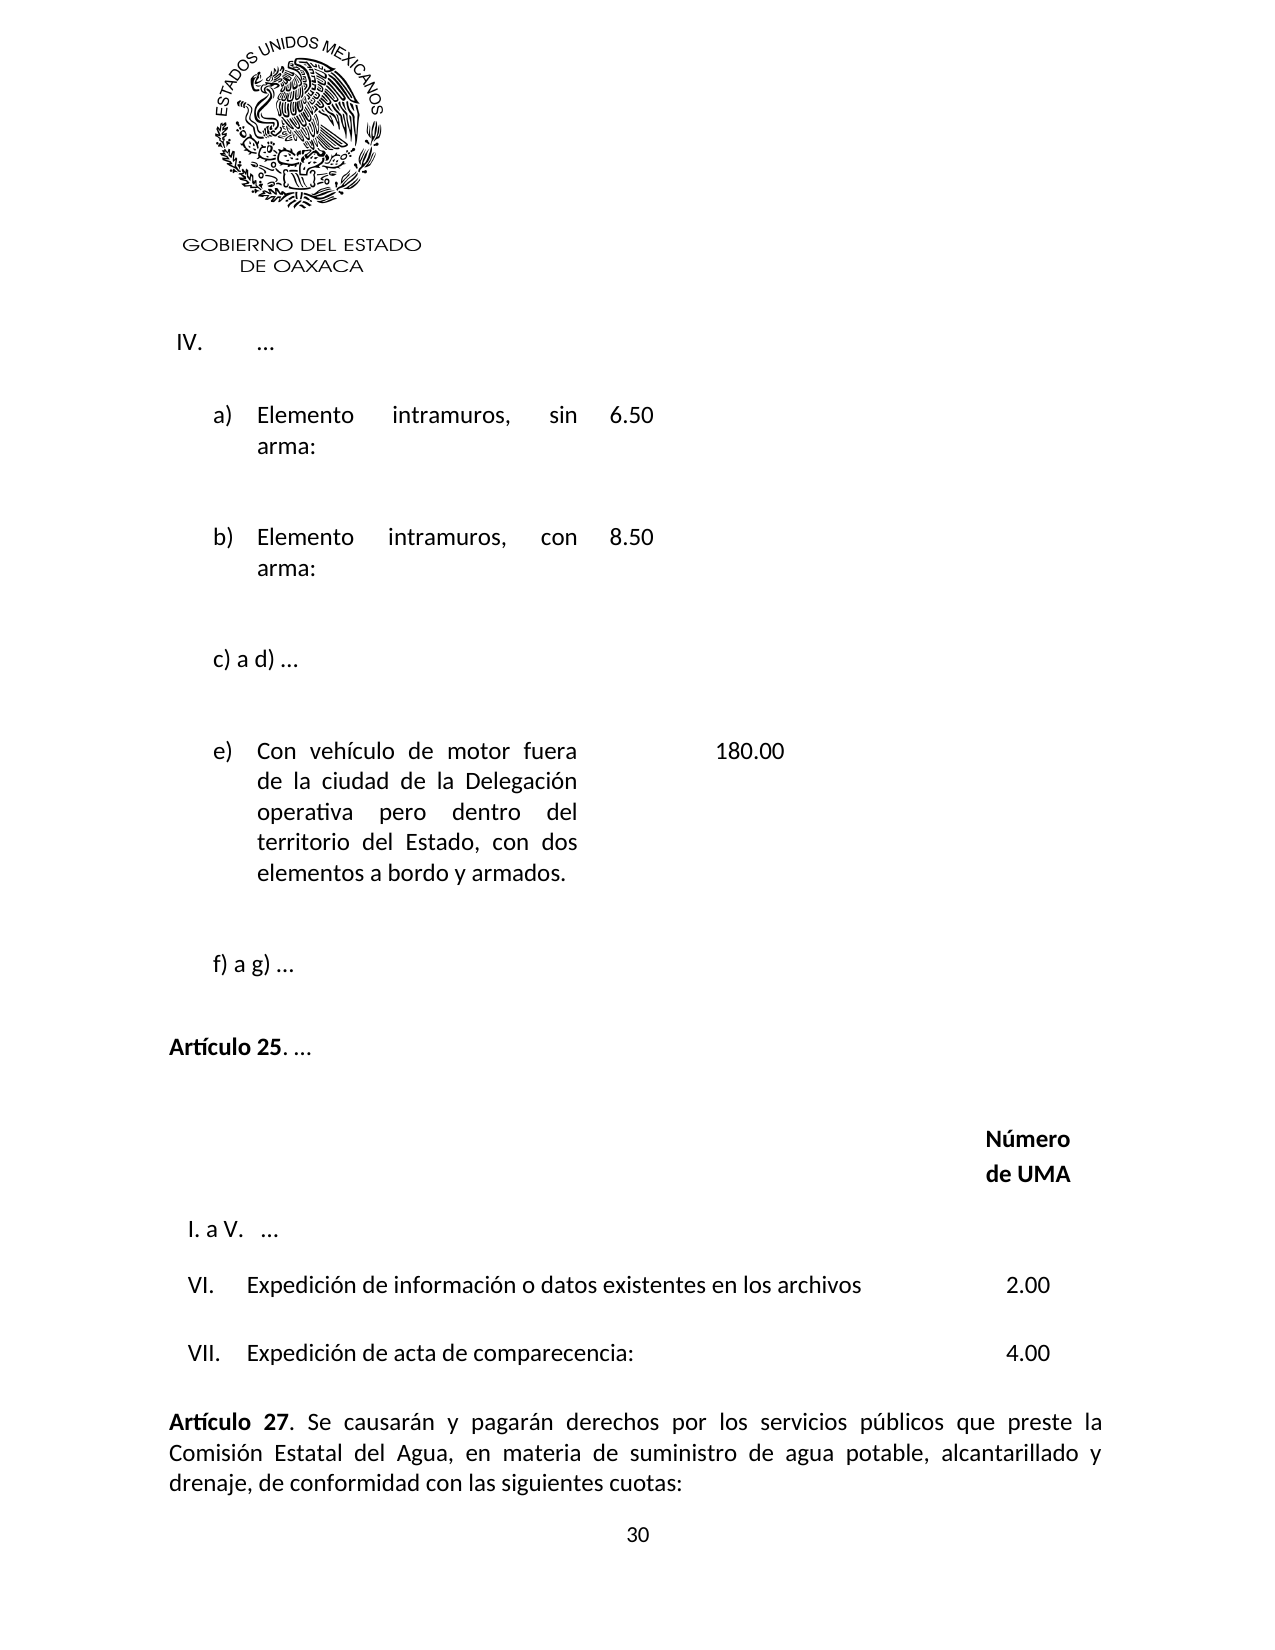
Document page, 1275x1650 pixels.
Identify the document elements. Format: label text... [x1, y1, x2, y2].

picture [177, 31, 427, 278]
table_cell Artículo 25. … [158, 1031, 1115, 1406]
table_cell Artículo 20. … [158, 326, 1115, 1031]
